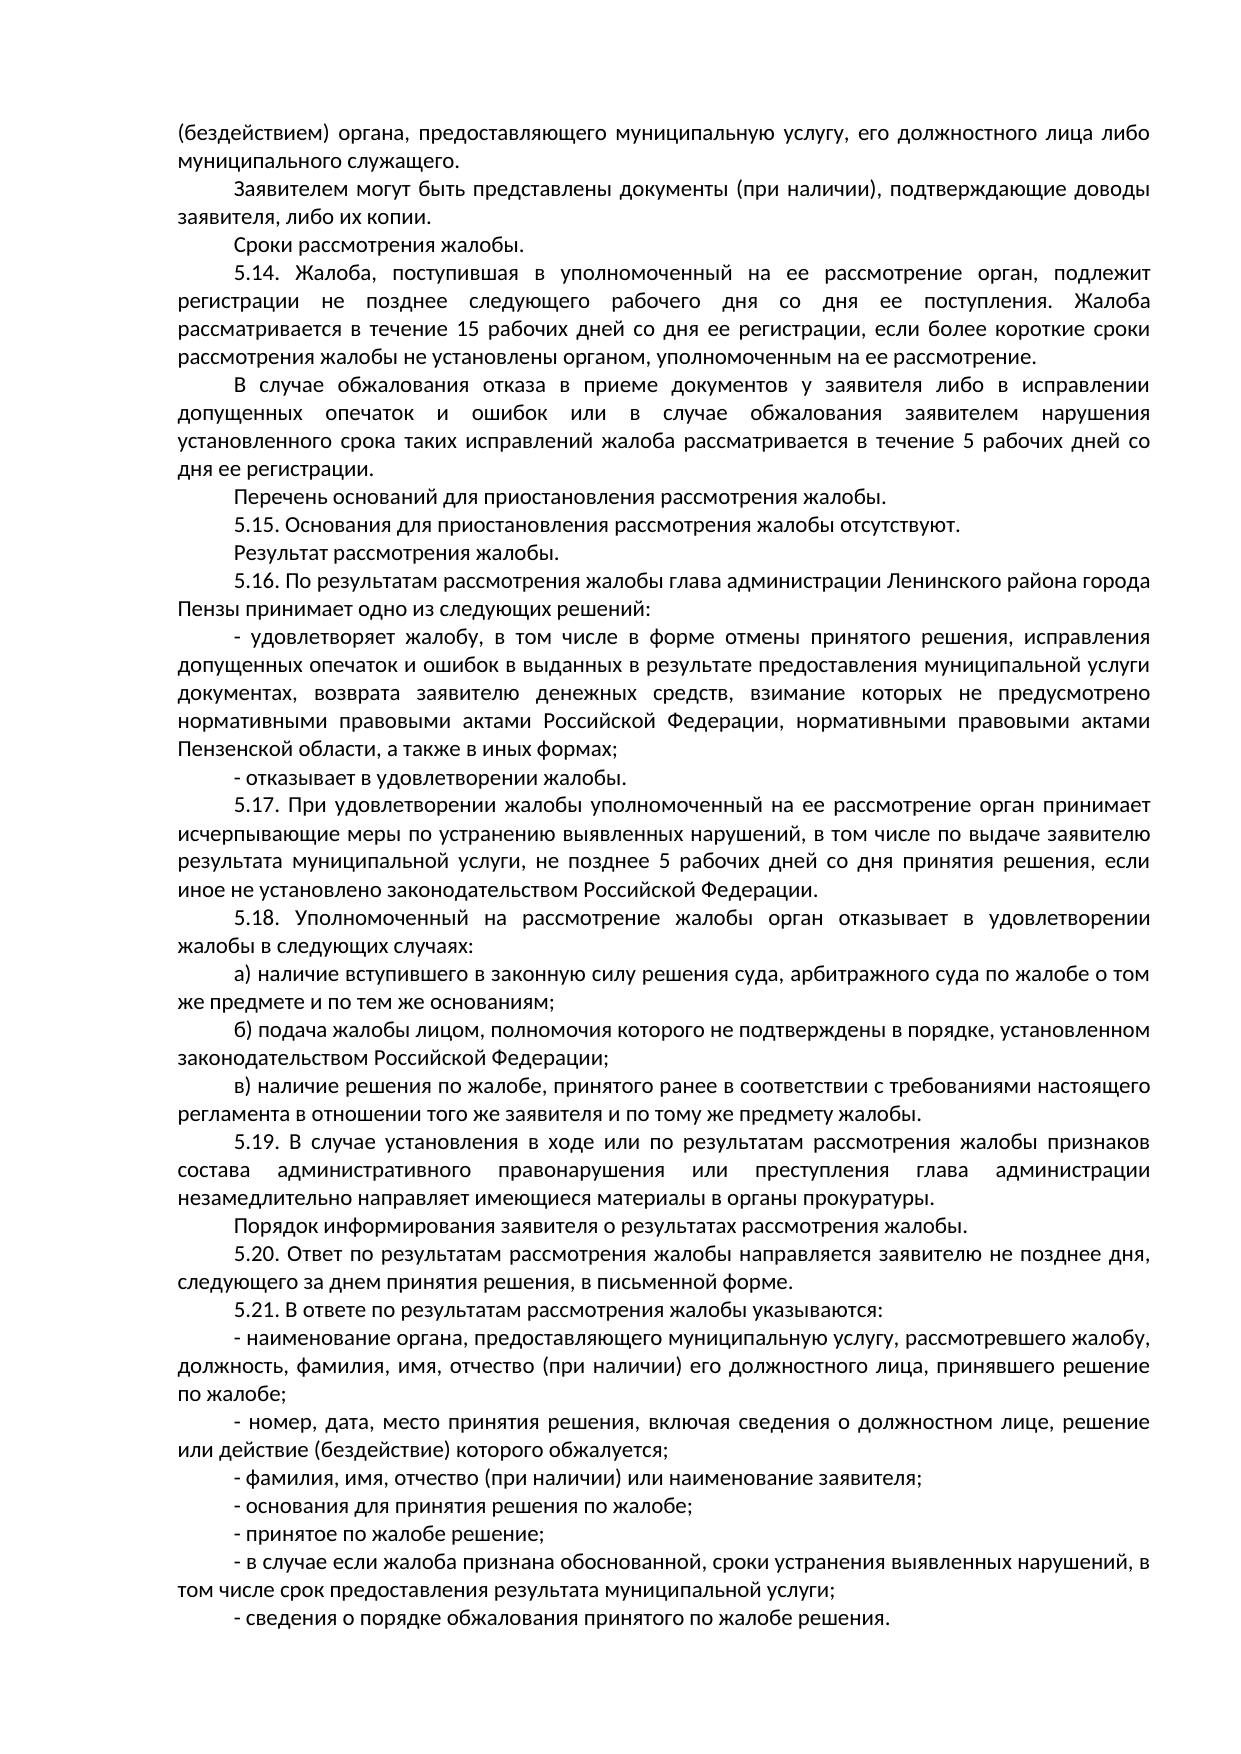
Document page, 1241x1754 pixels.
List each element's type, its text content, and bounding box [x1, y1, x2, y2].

text 5.18. Уполномоченный на рассмотрение жалобы орган отказывает в удовлетворении жалобы в следующих случаях: [177, 903, 1152, 959]
text В случае обжалования отказа в приеме документов у заявителя либо в исправлении допущенных опечаток и ошибок или в случае обжалования заявителем нарушения установленного срока таких исправлений жалоба рассматривается в течение 5 рабочих дней со дня ее регистрации. [177, 370, 1152, 482]
text в) наличие решения по жалобе, принятого ранее в соответствии с требованиями настоящего регламента в отношении того же заявителя и по тому же предмету жалобы. [177, 1071, 1152, 1127]
text Сроки рассмотрения жалобы. [177, 230, 1152, 258]
text - наименование органа, предоставляющего муниципальную услугу, рассмотревшего жалобу, должность, фамилия, имя, отчество (при наличии) его должностного лица, принявшего решение по жалобе; [177, 1323, 1152, 1407]
text Порядок информирования заявителя о результатах рассмотрения жалобы. [177, 1211, 1152, 1239]
text - фамилия, имя, отчество (при наличии) или наименование заявителя; [177, 1463, 1152, 1491]
text - сведения о порядке обжалования принятого по жалобе решения. [177, 1603, 1152, 1631]
text б) подача жалобы лицом, полномочия которого не подтверждены в порядке, установленном законодательством Российской Федерации; [177, 1015, 1152, 1071]
text - принятое по жалобе решение; [177, 1519, 1152, 1547]
text Перечень оснований для приостановления рассмотрения жалобы. [177, 482, 1152, 510]
text 5.19. В случае установления в ходе или по результатам рассмотрения жалобы признаков состава административного правонарушения или преступления глава администрации незамедлительно направляет имеющиеся материалы в органы прокуратуры. [177, 1127, 1152, 1211]
text Результат рассмотрения жалобы. [177, 538, 1152, 566]
text 5.16. По результатам рассмотрения жалобы глава администрации Ленинского района города Пензы принимает одно из следующих решений: [177, 566, 1152, 622]
text 5.20. Ответ по результатам рассмотрения жалобы направляется заявителю не позднее дня, следующего за днем принятия решения, в письменной форме. [177, 1239, 1152, 1295]
text - в случае если жалоба признана обоснованной, сроки устранения выявленных нарушений, в том числе срок предоставления результата муниципальной услуги; [177, 1547, 1152, 1603]
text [177, 118, 1152, 174]
text - удовлетворяет жалобу, в том числе в форме отмены принятого решения, исправления допущенных опечаток и ошибок в выданных в результате предоставления муниципальной услуги документах, возврата заявителю денежных средств, взимание которых не предусмотрено нормативными правовыми актами Российской Федерации, нормативными правовыми актами Пензенской области, а также в иных формах; [177, 622, 1152, 763]
text - основания для принятия решения по жалобе; [177, 1491, 1152, 1519]
text а) наличие вступившего в законную силу решения суда, арбитражного суда по жалобе о том же предмете и по тем же основаниям; [177, 959, 1152, 1015]
text 5.17. При удовлетворении жалобы уполномоченный на ее рассмотрение орган принимает исчерпывающие меры по устранению выявленных нарушений, в том числе по выдаче заявителю результата муниципальной услуги, не позднее 5 рабочих дней со дня принятия решения, если иное не установлено законодательством Российской Федерации. [177, 791, 1152, 903]
text 5.15. Основания для приостановления рассмотрения жалобы отсутствуют. [177, 510, 1152, 538]
text - отказывает в удовлетворении жалобы. [177, 763, 1152, 791]
text Заявителем могут быть представлены документы (при наличии), подтверждающие доводы заявителя, либо их копии. [177, 174, 1152, 230]
text 5.21. В ответе по результатам рассмотрения жалобы указываются: [177, 1295, 1152, 1323]
text - номер, дата, место принятия решения, включая сведения о должностном лице, решение или действие (бездействие) которого обжалуется; [177, 1407, 1152, 1463]
text 5.14. Жалоба, поступившая в уполномоченный на ее рассмотрение орган, подлежит регистрации не позднее следующего рабочего дня со дня ее поступления. Жалоба рассматривается в течение 15 рабочих дней со дня ее регистрации, если более короткие сроки рассмотрения жалобы не установлены органом, уполномоченным на ее рассмотрение. [177, 258, 1152, 370]
